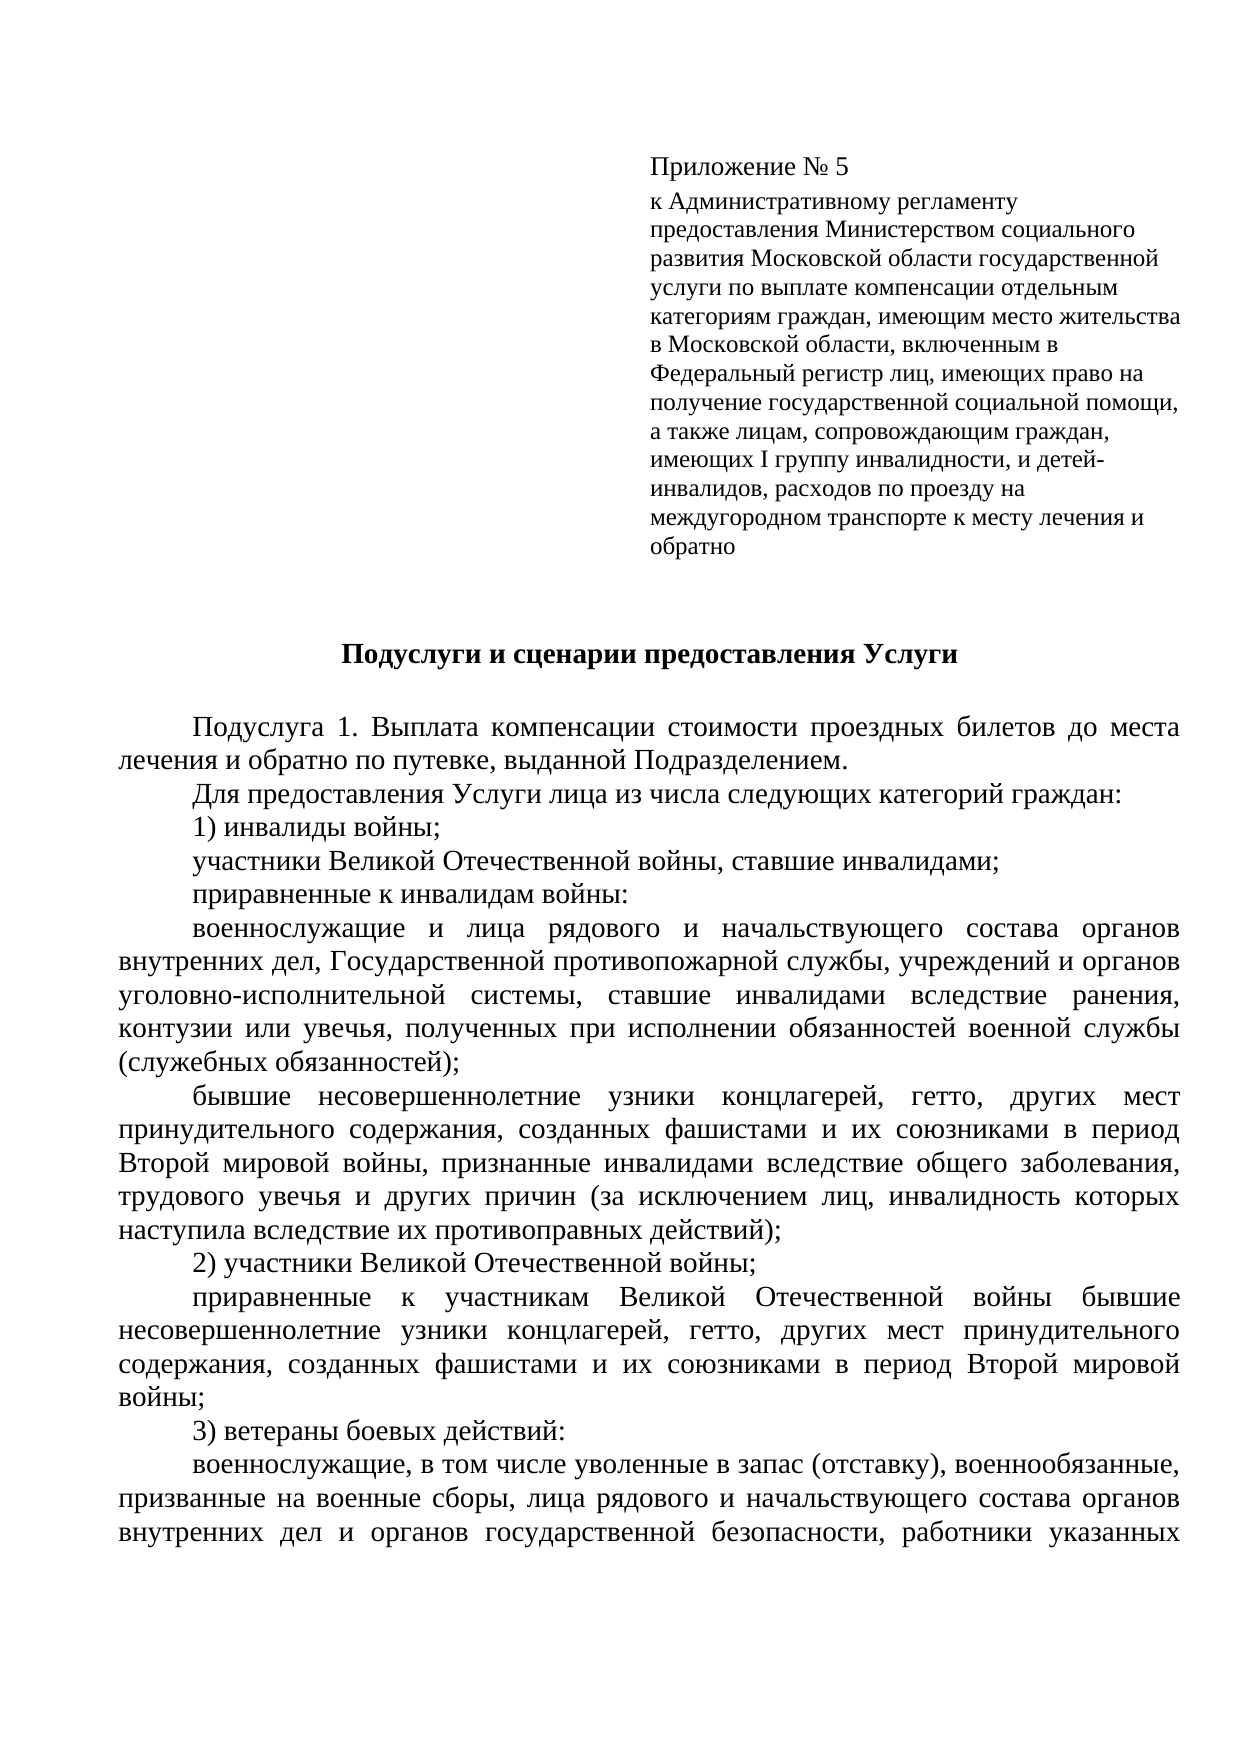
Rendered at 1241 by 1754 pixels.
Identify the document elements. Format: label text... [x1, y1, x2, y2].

text 2) участники Великой Отечественной войны; [118, 1245, 1181, 1279]
text 1) инвалиды войны; [118, 809, 1181, 843]
text Подуслуга 1. Выплата компенсации стоимости проездных билетов до места лечения и обратно по путевке, выданной Подразделением. [118, 709, 1181, 776]
text Подуслуги и сценарии предоставления Услуги [118, 637, 1181, 670]
text 3) ветераны боевых действий: [118, 1413, 1181, 1447]
text Приложение № 5 [650, 150, 1181, 181]
text бывшие несовершеннолетние узники концлагерей, гетто, других мест принудительного содержания, созданных фашистами и их союзниками в период Второй мировой войны, признанные инвалидами вследствие общего заболевания, трудового увечья и других причин (за исключением лиц, инвалидность которых наступила вследствие их противоправных действий); [118, 1078, 1181, 1245]
text приравненные к инвалидам войны: [118, 876, 1181, 910]
text приравненные к участникам Великой Отечественной войны бывшие несовершеннолетние узники концлагерей, гетто, других мест принудительного содержания, созданных фашистами и их союзниками в период Второй мировой войны; [118, 1279, 1181, 1413]
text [118, 1447, 1181, 1547]
text к Административному регламенту предоставления Министерством социального развития Московской области государственной услуги по выплате компенсации отдельным категориям граждан, имеющим место жительства в Московской области, включенным в Федеральный регистр лиц, имеющих право на получение государственной социальной помощи, а также лицам, сопровождающим граждан, имеющих I группу инвалидности, и детей-инвалидов, расходов по проезду на междугородном транспорте к месту лечения и обратно [650, 186, 1181, 559]
text военнослужащие и лица рядового и начальствующего состава органов внутренних дел, Государственной противопожарной службы, учреждений и органов уголовно-исполнительной системы, ставшие инвалидами вследствие ранения, контузии или увечья, полученных при исполнении обязанностей военной службы (служебных обязанностей); [118, 910, 1181, 1078]
text Для предоставления Услуги лица из числа следующих категорий граждан: [118, 776, 1181, 809]
text участники Великой Отечественной войны, ставшие инвалидами; [118, 843, 1181, 876]
